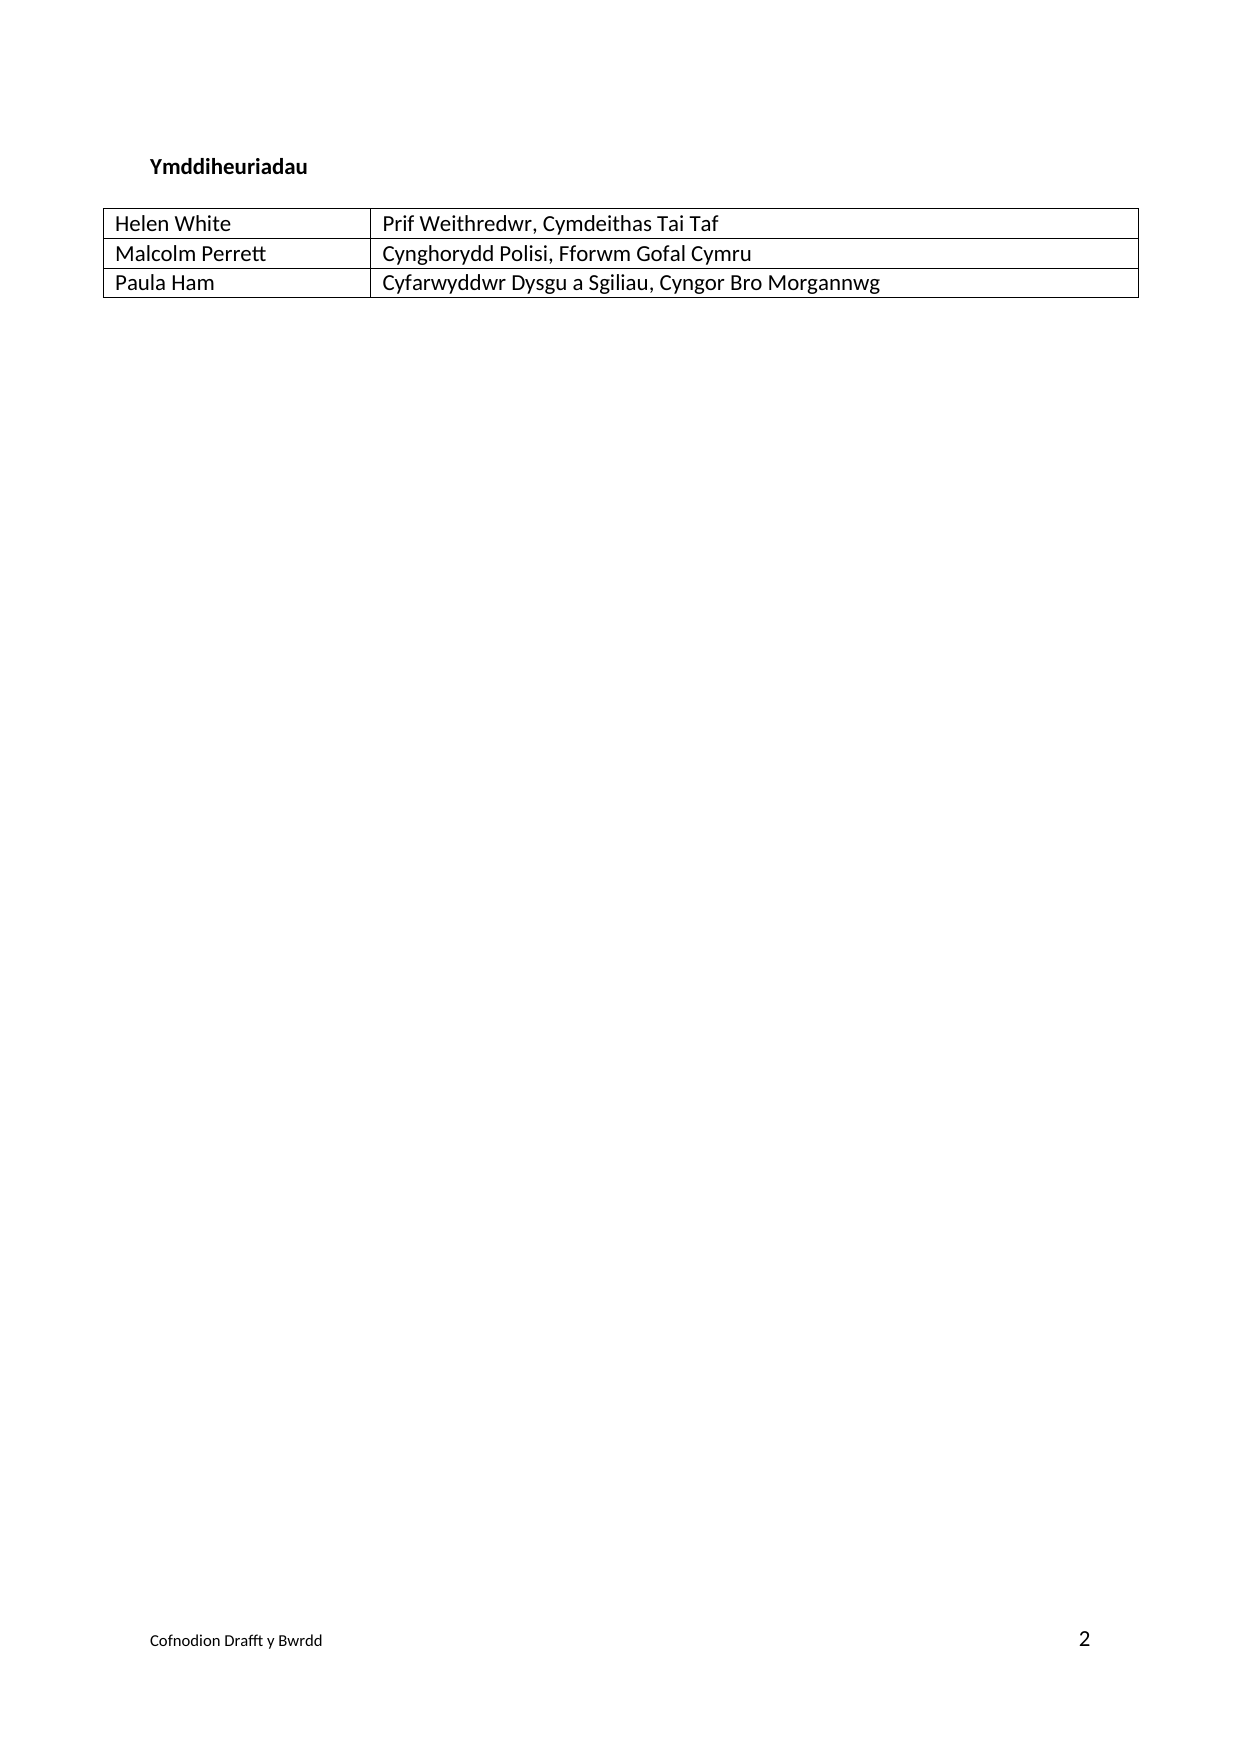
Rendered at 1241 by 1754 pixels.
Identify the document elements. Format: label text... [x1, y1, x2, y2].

table_cell Paula Ham [104, 269, 370, 297]
table_cell Cyfarwyddwr Dysgu a Sgiliau, Cyngor Bro Morgannwg [371, 269, 1138, 297]
table_header Helen White [104, 209, 370, 238]
text Ymddiheuriadau [150, 152, 1173, 180]
table_cell Cynghorydd Polisi, Fforwm Gofal Cymru [371, 239, 1138, 267]
table_cell Malcolm Perrett [104, 239, 370, 267]
table_header Prif Weithredwr, Cymdeithas Tai Taf [371, 209, 1138, 238]
